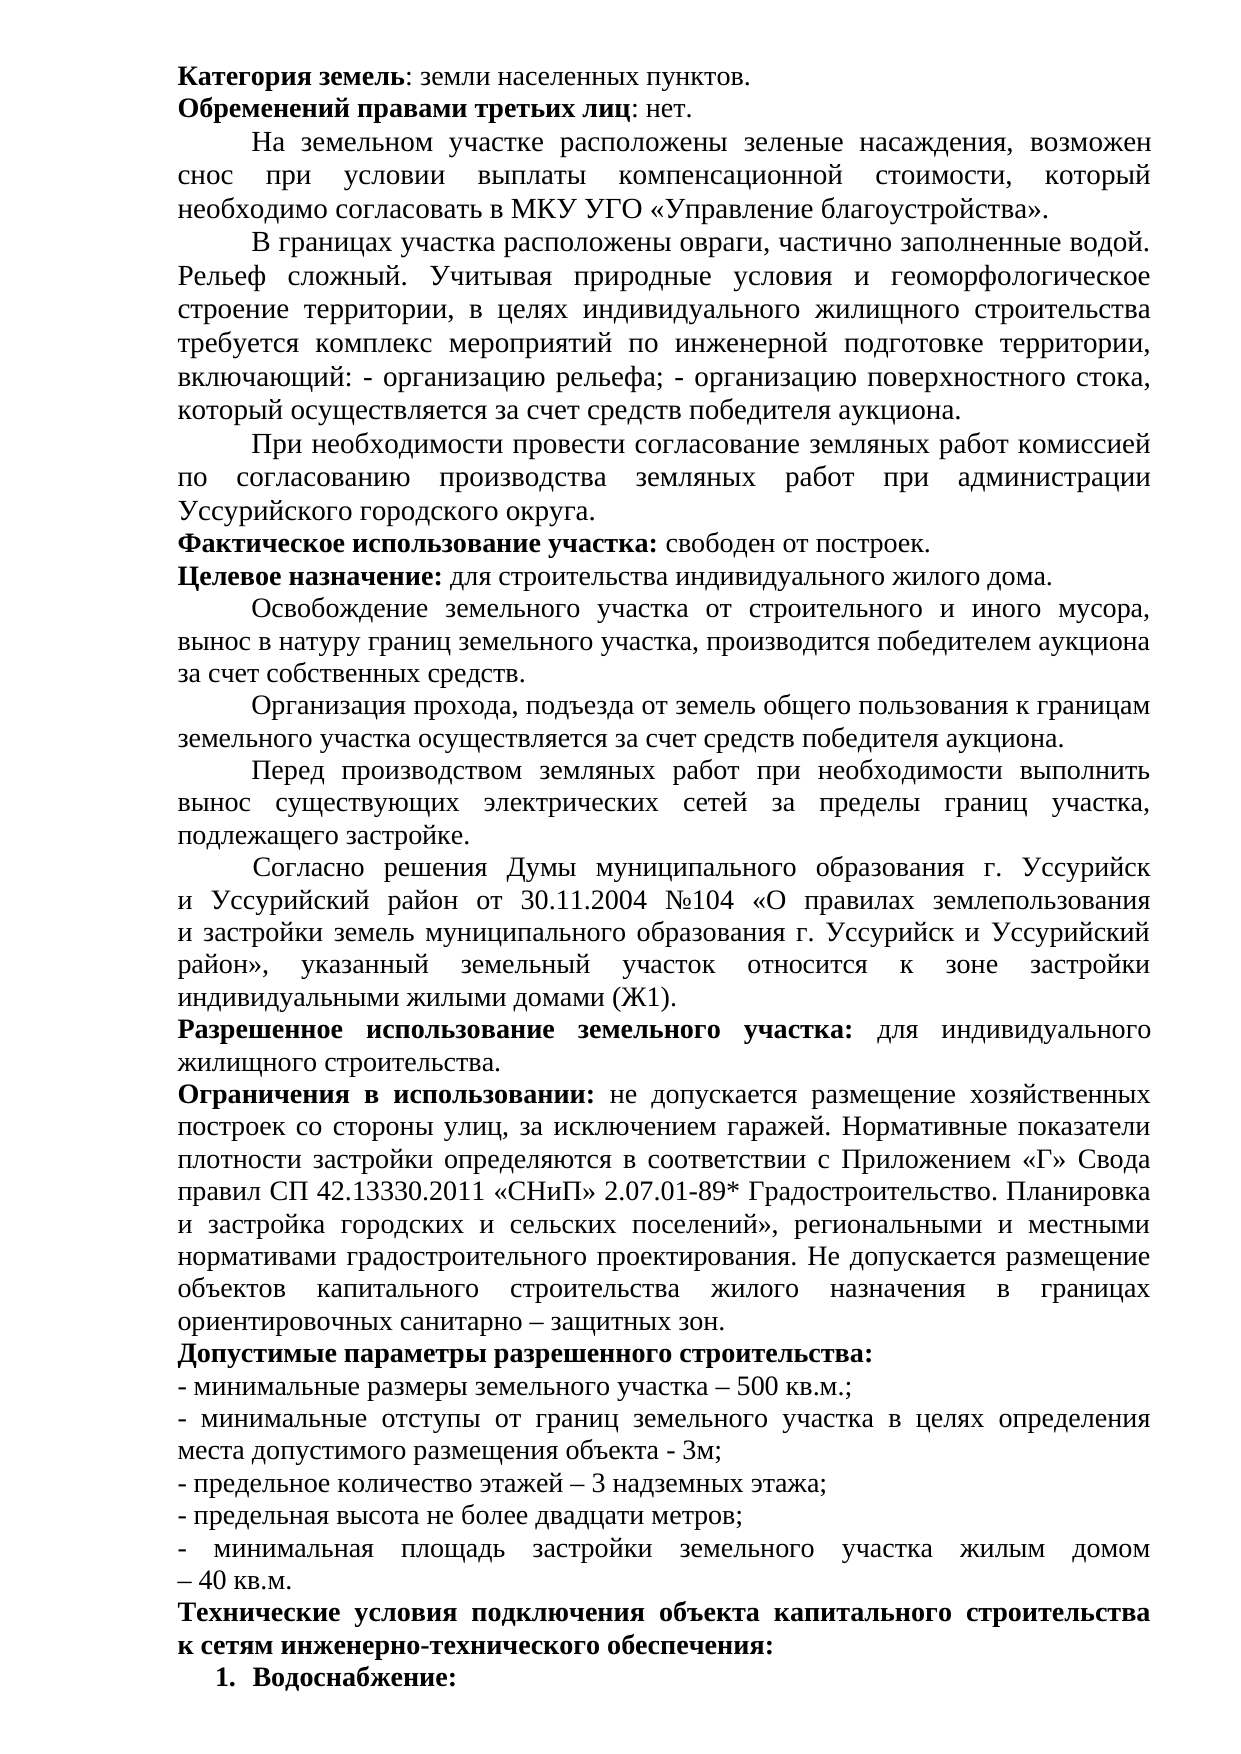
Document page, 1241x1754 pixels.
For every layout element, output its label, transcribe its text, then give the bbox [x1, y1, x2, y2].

text Разрешенное использование земельного участка: для индивидуального жилищного строительства. [177, 1012, 1152, 1077]
text Ограничения в использовании: не допускается размещение хозяйственных построек со стороны улиц, за исключением гаражей. Нормативные показатели плотности застройки определяются в соответствии с Приложением «Г» Свода правил СП 42.13330.2011 «СНиП» 2.07.01-89* Градостроительство. Планировка и застройка городских и сельских поселений», региональными и местными нормативами градостроительного проектирования. Не допускается размещение объектов капитального строительства жилого назначения в границах ориентировочных санитарно – защитных зон. [177, 1077, 1152, 1336]
text Организация прохода, подъезда от земель общего пользования к границам земельного участка осуществляется за счет средств победителя аукциона. [177, 688, 1152, 753]
text Категория земель: земли населенных пунктов. [177, 59, 1152, 91]
text - минимальные отступы от границ земельного участка в целях определения места допустимого размещения объекта - 3м; [177, 1401, 1152, 1466]
text - минимальная площадь застройки земельного участка жилым домом – 40 кв.м. [177, 1531, 1152, 1595]
text - минимальные размеры земельного участка – 500 кв.м.; [177, 1369, 1152, 1401]
text Допустимые параметры разрешенного строительства: [177, 1336, 1152, 1369]
text Перед производством земляных работ при необходимости выполнить вынос существующих электрических сетей за пределы границ участка, подлежащего застройке. [177, 753, 1152, 850]
text - предельное количество этажей – 3 надземных этажа; [177, 1466, 1152, 1498]
text При необходимости провести согласование земляных работ комиссией по согласованию производства земляных работ при администрации Уссурийского городского округа. [177, 426, 1152, 526]
text Согласно решения Думы муниципального образования г. Уссурийск и Уссурийский район от 30.11.2004 №104 «О правилах землепользования и застройки земель муниципального образования г. Уссурийск и Уссурийский район», указанный земельный участок относится к зоне застройки индивидуальными жилыми домами (Ж1). [177, 850, 1152, 1012]
list Водоснабжение: [215, 1660, 1152, 1693]
text Освобождение земельного участка от строительного и иного мусора, вынос в натуру границ земельного участка, производится победителем аукциона за счет собственных средств. [177, 591, 1152, 688]
text Обременений правами третьих лиц: нет. [177, 91, 1152, 124]
text Целевое назначение: для строительства индивидуального жилого дома. [177, 559, 1152, 591]
text Технические условия подключения объекта капитального строительства к сетям инженерно-технического обеспечения: [177, 1595, 1152, 1660]
text На земельном участке расположены зеленые насаждения, возможен снос при условии выплаты компенсационной стоимости, который необходимо согласовать в МКУ УГО «Управление благоустройства». [177, 124, 1152, 224]
text В границах участка расположены овраги, частично заполненные водой. Рельеф сложный. Учитывая природные условия и геоморфологическое строение территории, в целях индивидуального жилищного строительства требуется комплекс мероприятий по инженерной подготовке территории, включающий: - организацию рельефа; - организацию поверхностного стока, который осуществляется за счет средств победителя аукциона. [177, 224, 1152, 426]
text - предельная высота не более двадцати метров; [177, 1498, 1152, 1531]
text Фактическое использование участка: свободен от построек. [177, 526, 1152, 559]
